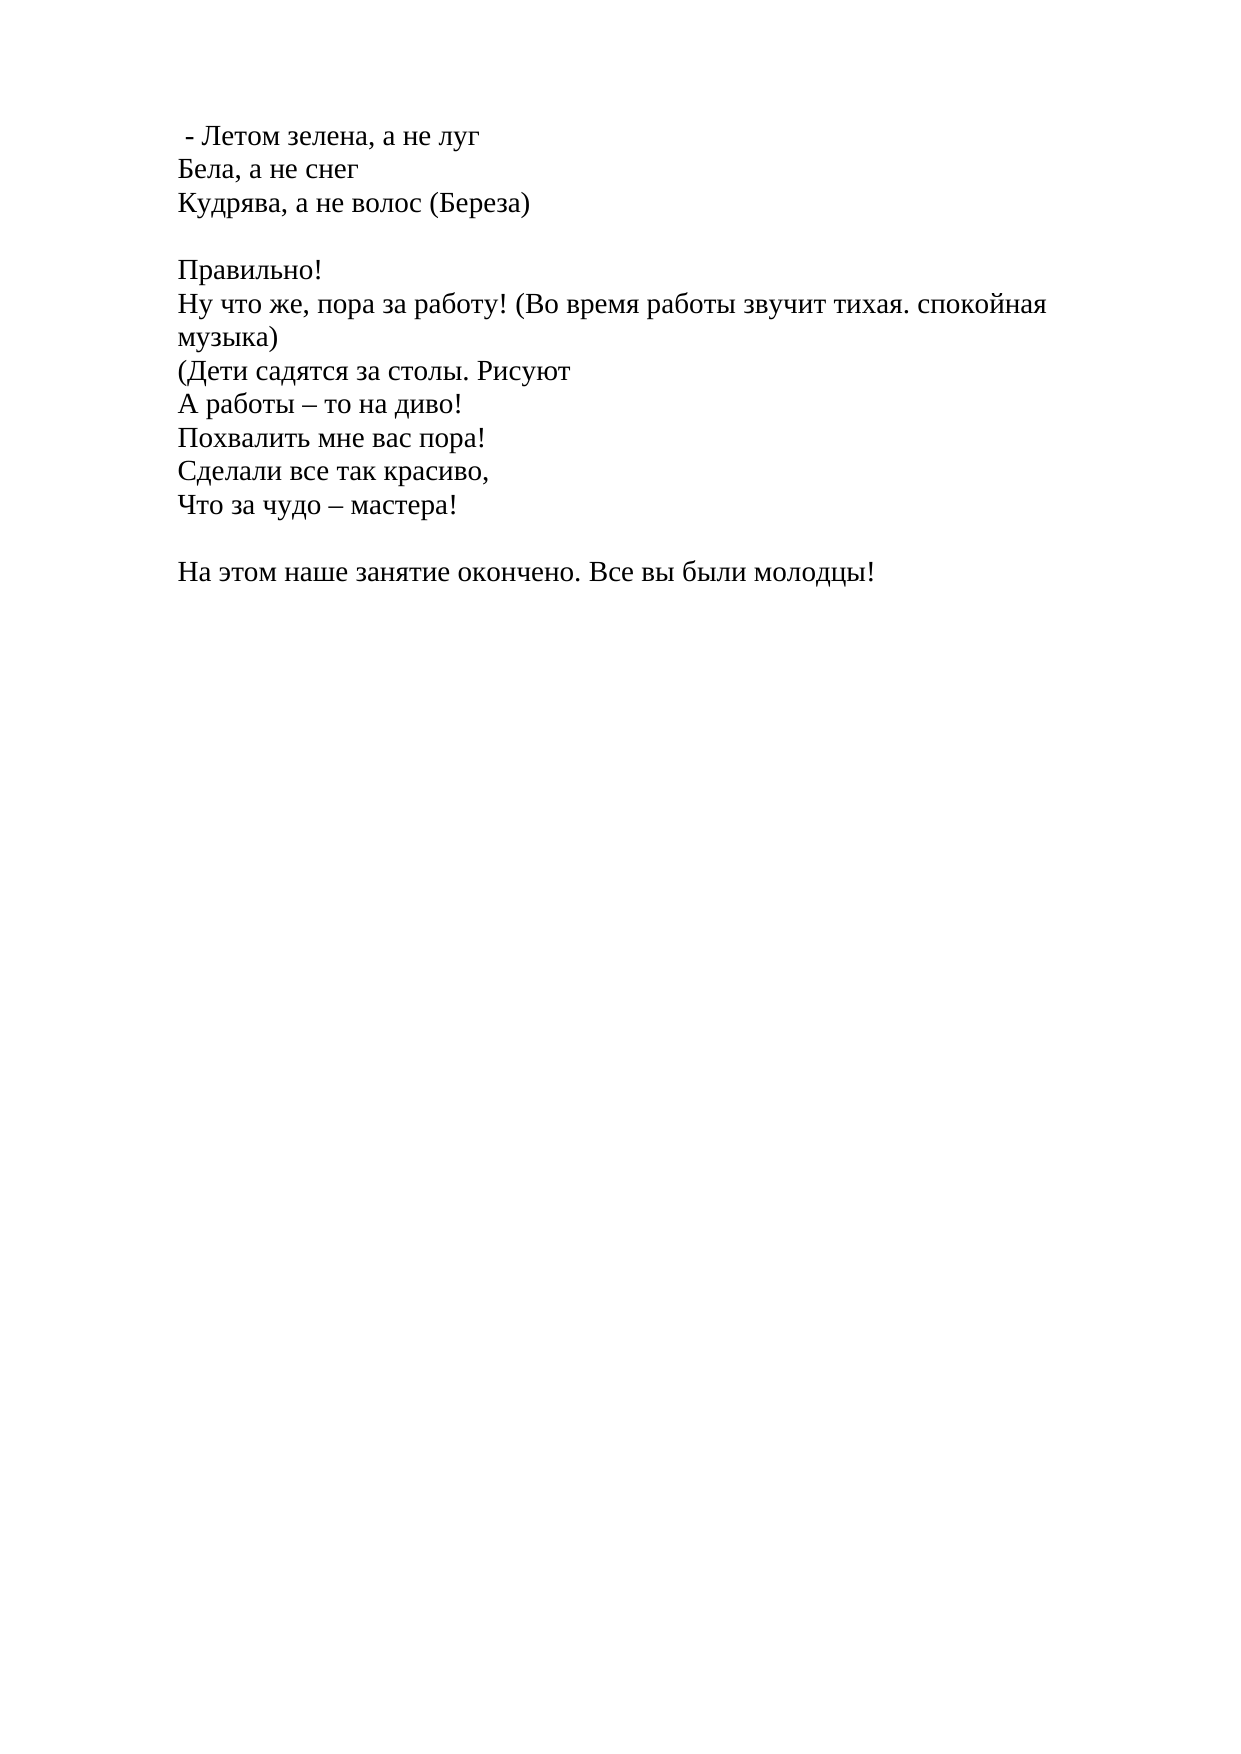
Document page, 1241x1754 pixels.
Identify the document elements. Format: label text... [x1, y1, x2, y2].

text (Дети садятся за столы. Рисуют [177, 353, 1152, 386]
text На этом наше занятие окончено. Все вы были молодцы! [177, 554, 1152, 588]
text Правильно! [177, 252, 1152, 286]
text Похвалить мне вас пора! [177, 420, 1152, 453]
text Что за чудо – мастера! [177, 487, 1152, 521]
text Кудрява, а не волос (Береза) [177, 185, 1152, 219]
text Сделали все так красиво, [177, 453, 1152, 487]
text А работы – то на диво! [177, 386, 1152, 420]
text Бела, а не снег [177, 152, 1152, 185]
text - Летом зелена, а не луг [177, 118, 1152, 152]
text Ну что же, пора за работу! (Во время работы звучит тихая. спокойная музыка) [177, 286, 1152, 353]
